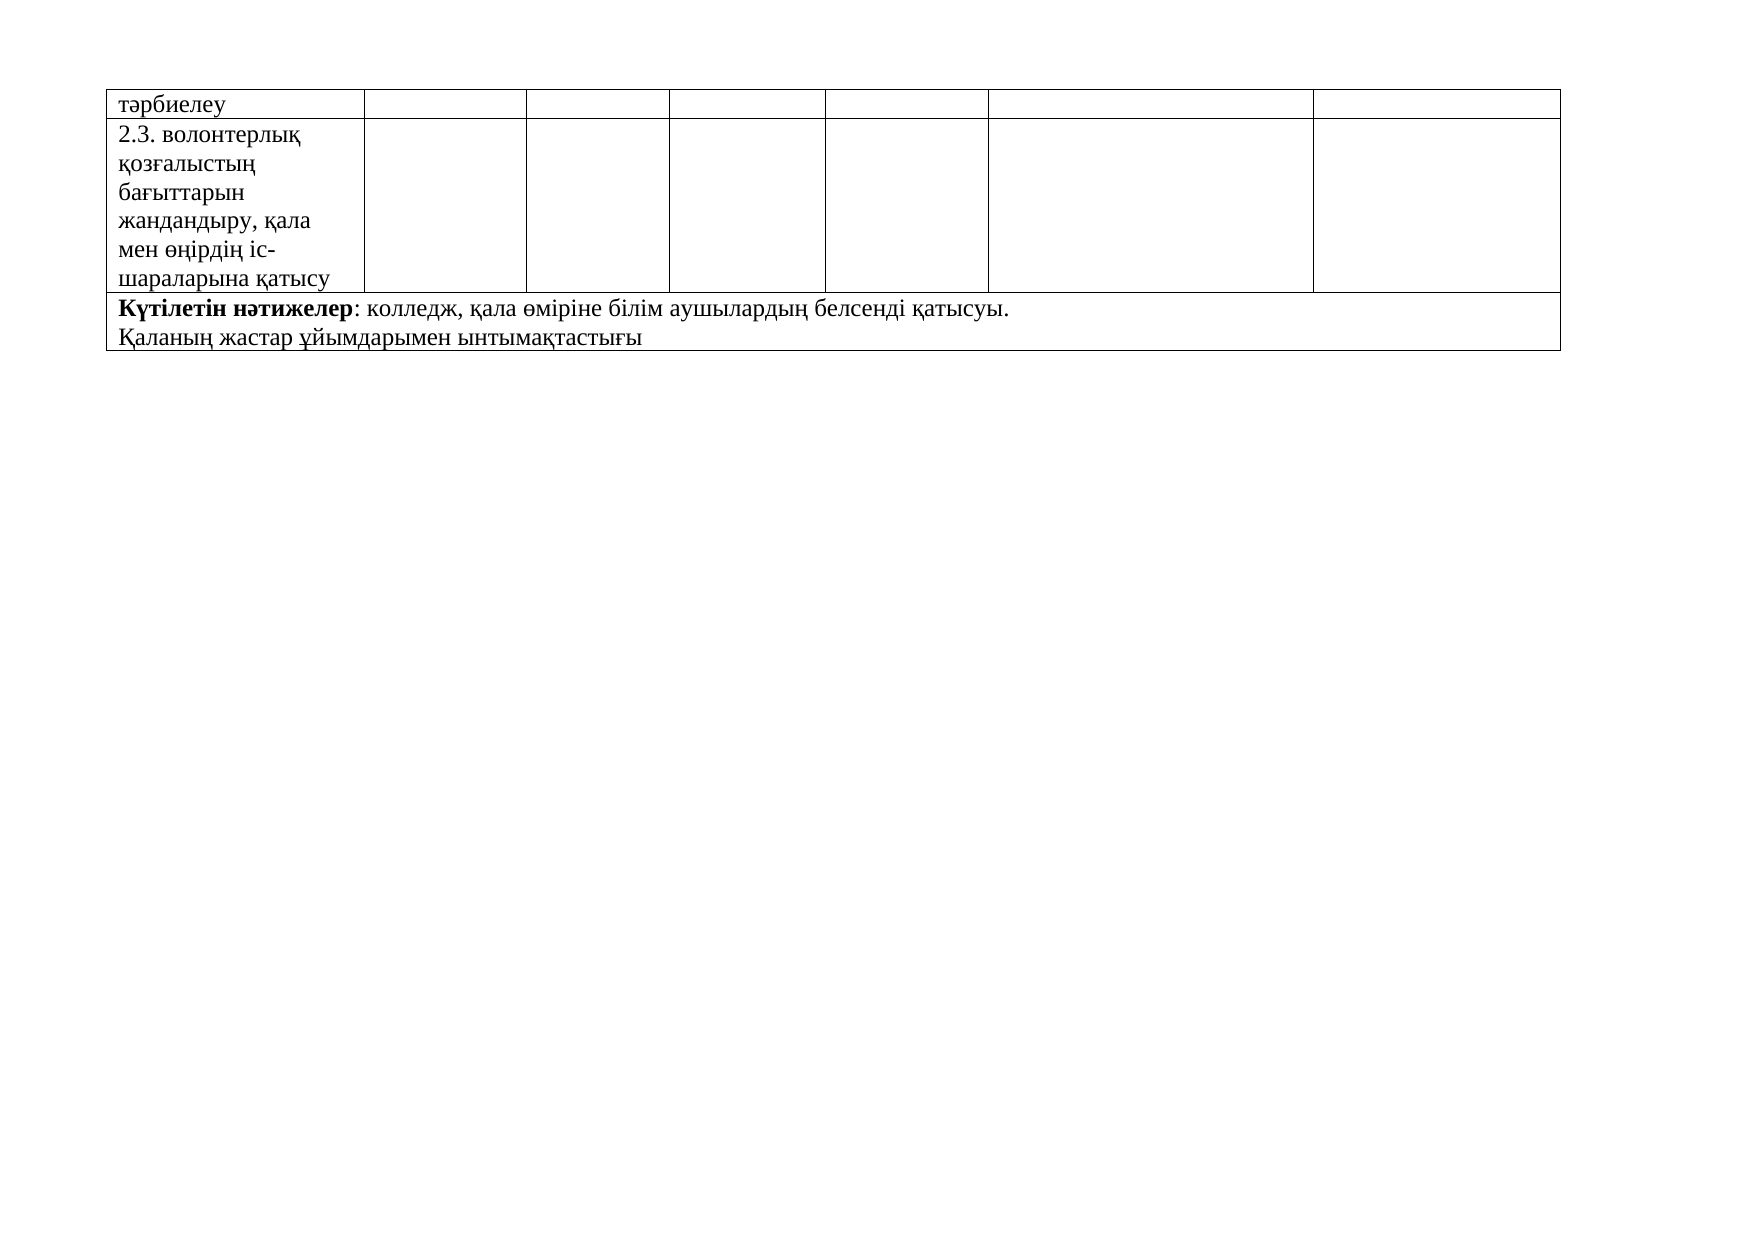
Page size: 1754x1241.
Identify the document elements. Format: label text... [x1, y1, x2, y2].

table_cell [107, 90, 364, 118]
table_cell [670, 119, 825, 292]
table_cell [527, 90, 669, 118]
table_cell [826, 90, 988, 118]
table_cell [527, 119, 669, 292]
table_cell 2.3. волонтерлық қозғалыстың бағыттарын жандандыру, қала мен өңірдің іс-шараларына қатысу [107, 119, 364, 292]
table_cell [365, 90, 526, 118]
table_cell [989, 119, 1313, 292]
table_cell [826, 119, 988, 292]
table_cell [670, 90, 825, 118]
table_cell [1314, 90, 1560, 118]
table_cell [989, 90, 1313, 118]
table_cell Күтілетін нәтижелер: колледж, қала өміріне білім аушылардың белсенді қатысуы. Қаланың жастар ұйымдарымен ынтымақтастығы [107, 293, 1560, 350]
table_cell [1314, 119, 1560, 292]
table_cell [365, 119, 526, 292]
